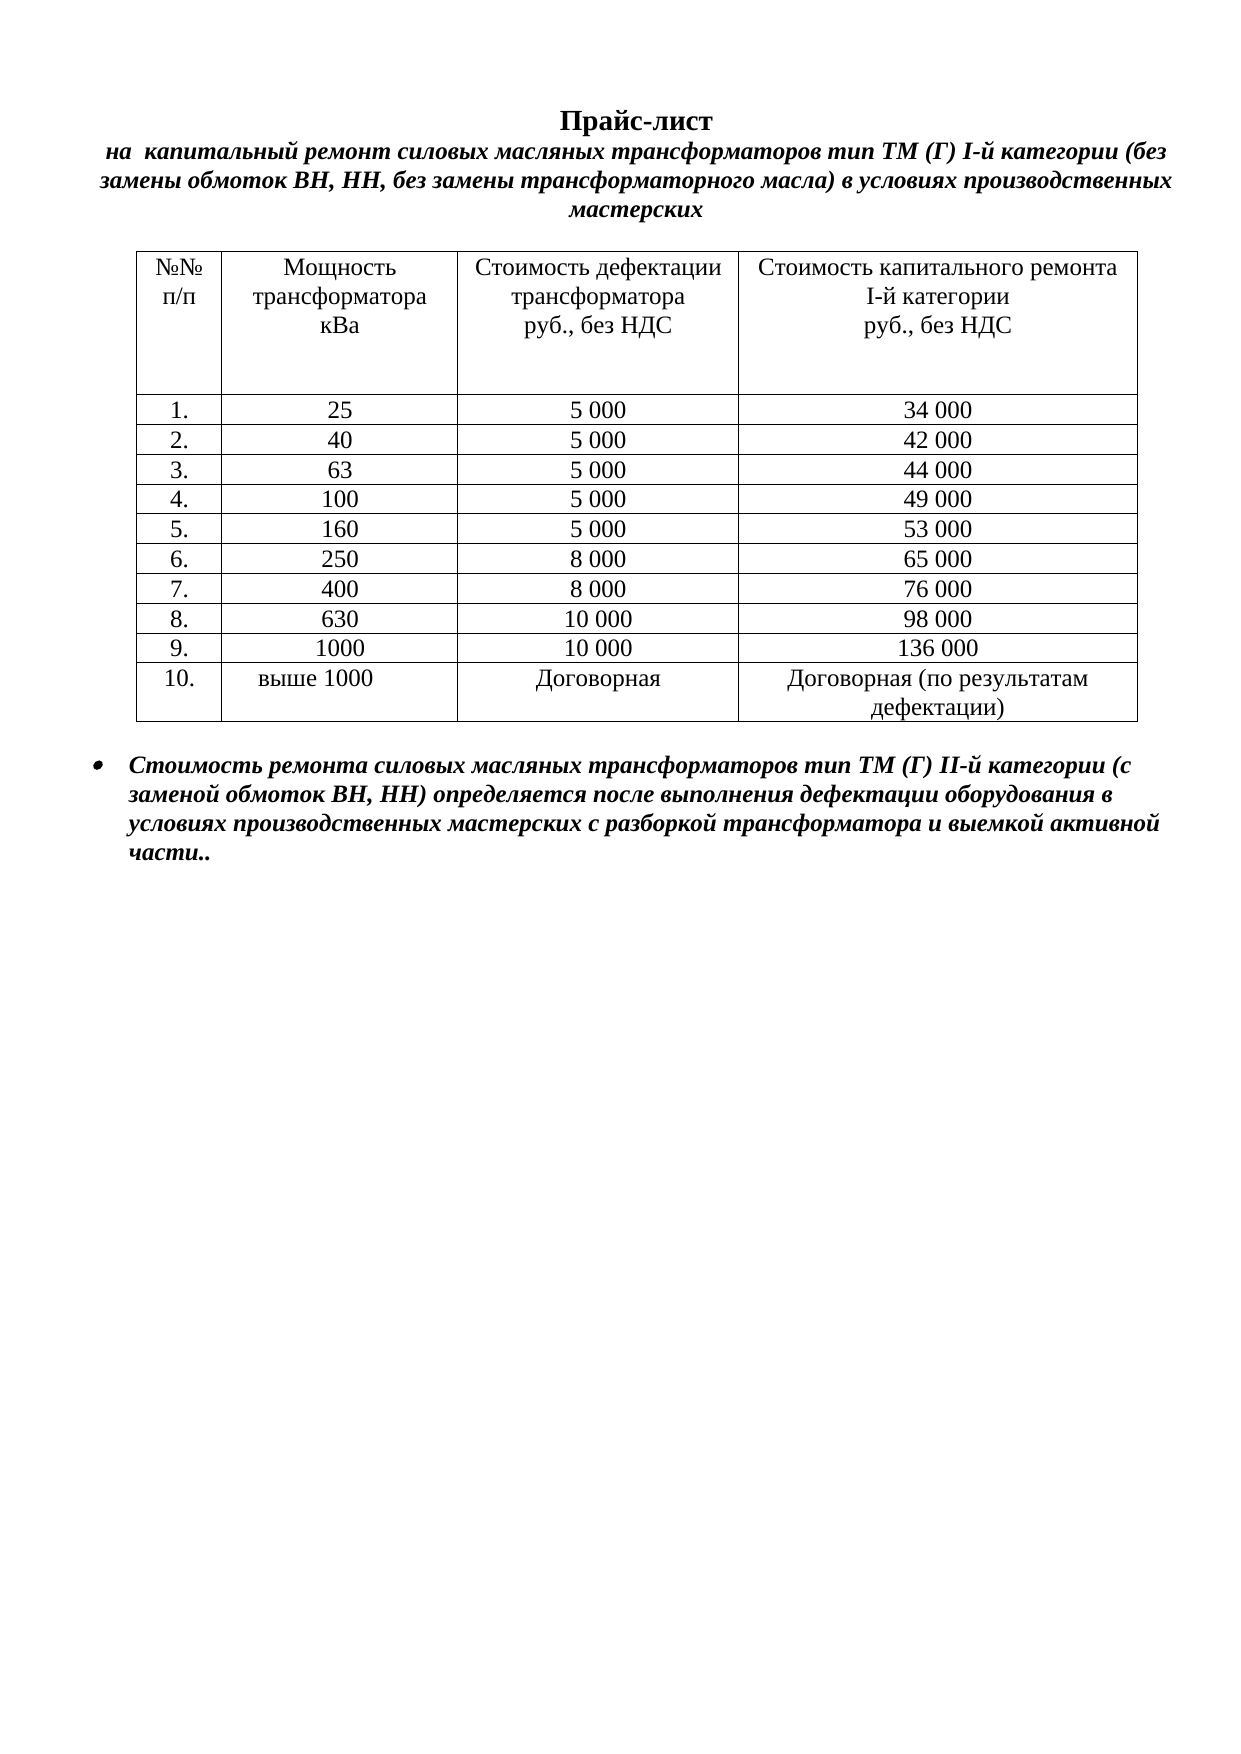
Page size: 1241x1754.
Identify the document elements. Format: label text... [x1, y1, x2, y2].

table_cell 10 000 [458, 604, 738, 632]
table_cell 49 000 [739, 485, 1137, 513]
table_cell 44 000 [739, 455, 1137, 483]
table_cell 8 000 [458, 544, 738, 573]
table_header Стоимость капитального ремонта I-й категории руб., без НДС [739, 252, 1137, 394]
table_cell Договорная (по результатам дефектации) [739, 663, 1137, 721]
table_cell 8 000 [458, 574, 738, 603]
text Прайс-лист [91, 103, 1181, 136]
table_cell 53 000 [739, 514, 1137, 543]
table_cell 76 000 [739, 574, 1137, 603]
table_cell выше 1000 [222, 663, 457, 721]
table_cell 2. [137, 425, 221, 454]
table_cell 1000 [222, 634, 457, 662]
table_cell 40 [222, 425, 457, 454]
table_cell Договорная [458, 663, 738, 721]
table_cell 100 [222, 485, 457, 513]
list Стоимость ремонта силовых масляных трансформаторов тип ТМ (Г) II-й категории (с заменой обмоток ВН, НН) определяется после выполнения дефектации оборудования в условиях производственных мастерских с разборкой трансформатора и выемкой активной части.. [91, 751, 1181, 866]
table_cell 8. [137, 604, 221, 632]
table_cell 25 [222, 395, 457, 424]
table_header Стоимость дефектации трансформатора руб., без НДС [458, 252, 738, 394]
table_cell 10. [137, 663, 221, 721]
table_cell 5 000 [458, 395, 738, 424]
table_cell 5. [137, 514, 221, 543]
text на капитальный ремонт силовых масляных трансформаторов тип ТМ (Г) I-й категории (без замены обмоток ВН, НН, без замены трансформаторного масла) в условиях производственных мастерских [91, 136, 1181, 222]
table_cell 98 000 [739, 604, 1137, 632]
table_cell 10 000 [458, 634, 738, 662]
table_cell 3. [137, 455, 221, 483]
table_header Мощность трансформатора кВа [222, 252, 457, 394]
table_cell 136 000 [739, 634, 1137, 662]
table_cell 4. [137, 485, 221, 513]
table_header №№ п/п [137, 252, 221, 394]
table_cell 160 [222, 514, 457, 543]
table_cell 6. [137, 544, 221, 573]
table_cell 630 [222, 604, 457, 632]
table_cell 63 [222, 455, 457, 483]
table_cell 42 000 [739, 425, 1137, 454]
table_cell 5 000 [458, 425, 738, 454]
table_cell 5 000 [458, 485, 738, 513]
table_cell 400 [222, 574, 457, 603]
table_cell 1. [137, 395, 221, 424]
table_cell 5 000 [458, 455, 738, 483]
table_cell 9. [137, 634, 221, 662]
table_cell 5 000 [458, 514, 738, 543]
table_cell 250 [222, 544, 457, 573]
table_cell 65 000 [739, 544, 1137, 573]
table_cell 34 000 [739, 395, 1137, 424]
table_cell 7. [137, 574, 221, 603]
